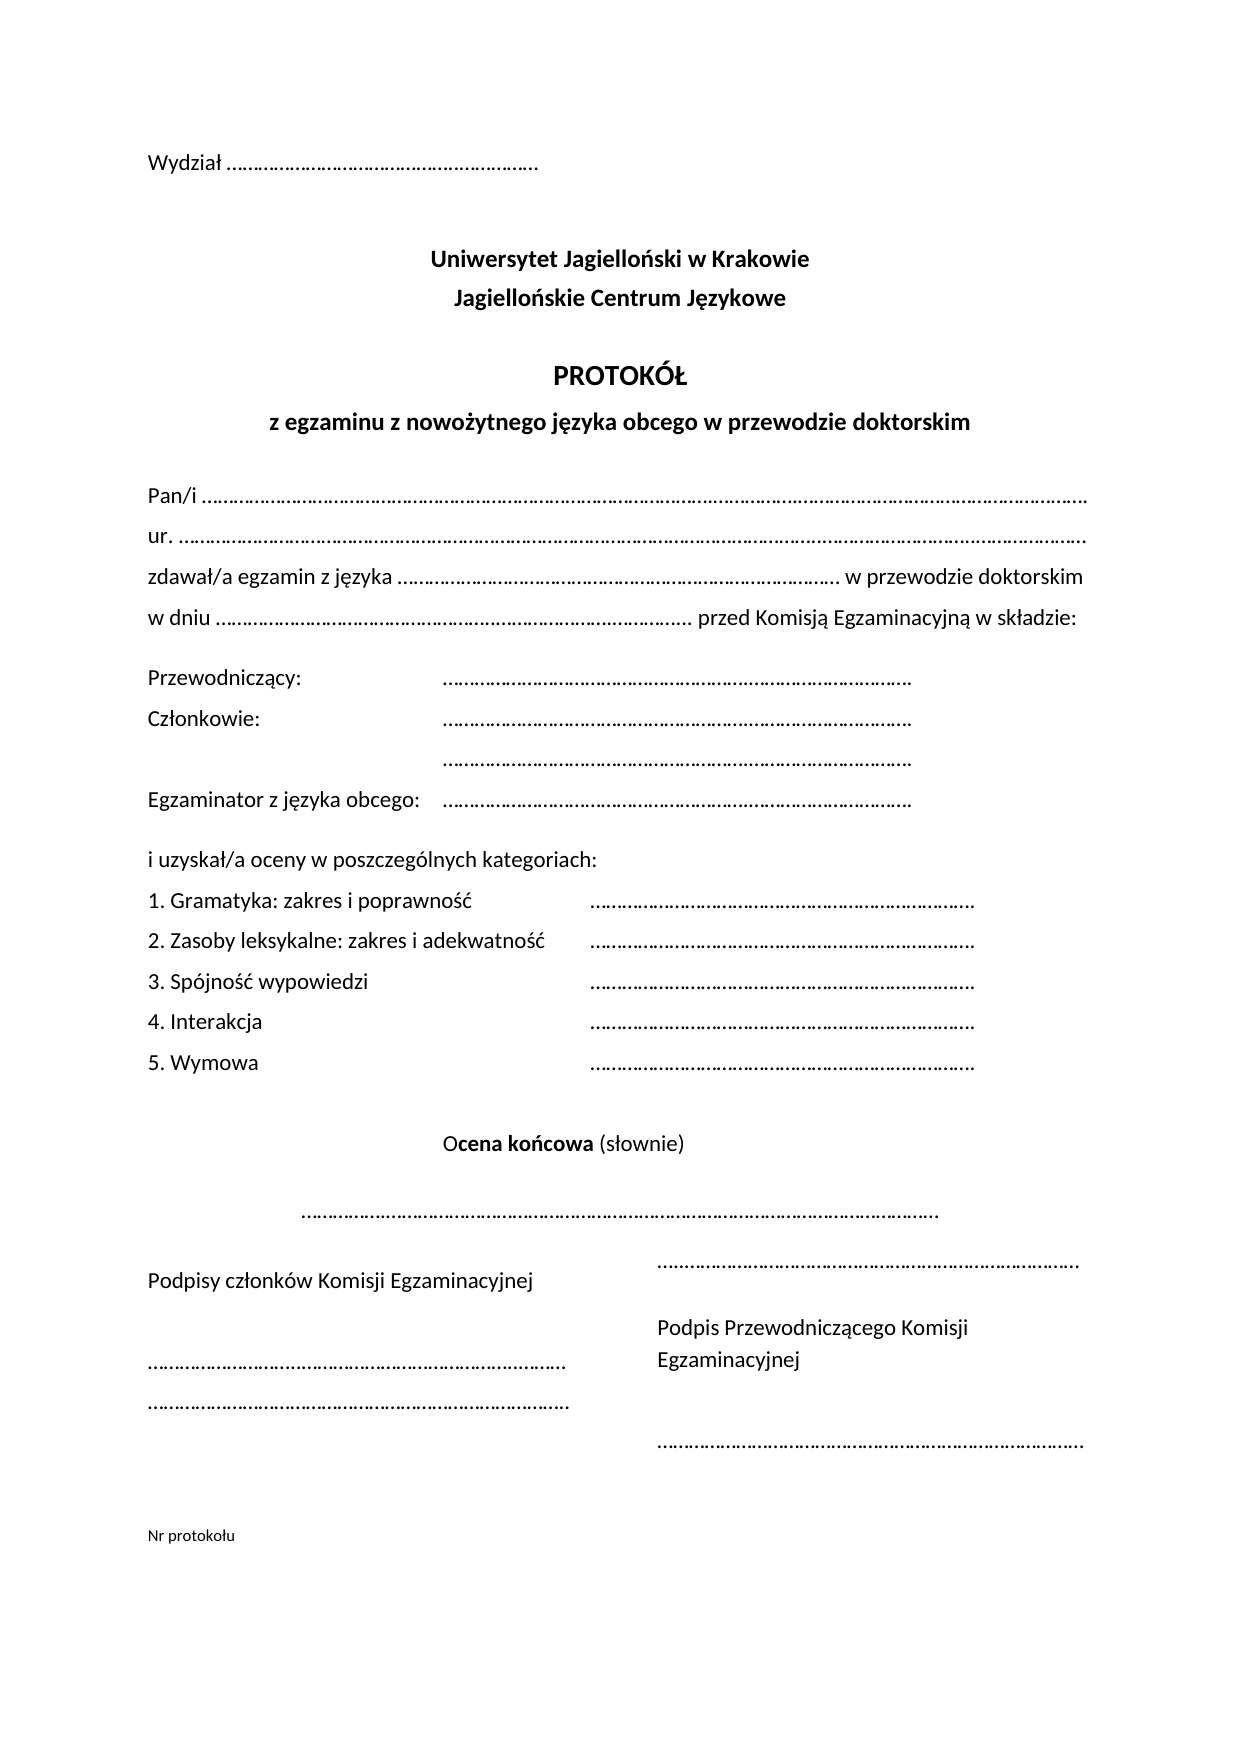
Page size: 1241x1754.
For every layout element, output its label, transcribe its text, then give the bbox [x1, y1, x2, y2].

text Wydział ……………………………………..…………… [148, 148, 1093, 176]
text ………………………………………………….…………………………. [148, 744, 1093, 772]
text Jagiellońskie Centrum Językowe [148, 282, 1093, 312]
text 4. Interakcja ………………………………………………………………. [148, 1007, 1093, 1035]
text 1. Gramatyka: zakres i poprawność ………………………………………………………………. [148, 886, 1093, 914]
text Ocena końcowa (słownie) [369, 1129, 1093, 1157]
text ………………………..…………………………………..……… [148, 1347, 583, 1375]
text Przewodniczący: ………………………………………………….…………………………. [148, 663, 1093, 691]
text Podpis Przewodniczącego Komisji Egzaminacyjnej [657, 1313, 1093, 1373]
text 2. Zasoby leksykalne: zakres i adekwatność ………………………………………………………………. [148, 926, 1093, 954]
text …..………………………………………………………………… [657, 1246, 1093, 1274]
text Pan/i …………………………………………………………………………………….…………….………………………………………………. [148, 481, 1093, 509]
text ……………………………………………………………………… [657, 1426, 1093, 1454]
text …………………………………………………………………….. [148, 1387, 583, 1415]
text Członkowie: ………………………………………………….…………………………. [148, 704, 1093, 732]
text w dniu ……………………………………………..………………….…………... przed Komisją Egzaminacyjną w składzie: [148, 603, 1093, 631]
text Egzaminator z języka obcego: ………………………………………………….…………………………. [148, 785, 1093, 813]
text 5. Wymowa ………………………………………………………………. [148, 1048, 1093, 1076]
text zdawał/a egzamin z języka ………………………………………………………………………… w przewodzie doktorskim [148, 562, 1093, 590]
text Podpisy członków Komisji Egzaminacyjnej [148, 1266, 583, 1294]
text PROTOKÓŁ [148, 357, 1093, 392]
text Uniwersytet Jagielloński w Krakowie [148, 243, 1093, 273]
text ur. …………………………………………………………………………………………………………..………………………..………………… [148, 522, 1093, 550]
text i uzyskał/a oceny w poszczególnych kategoriach: [148, 845, 1093, 873]
text 3. Spójność wypowiedzi ………………………………………………………………. [148, 967, 1093, 995]
text z egzaminu z nowożytnego języka obcego w przewodzie doktorskim [148, 406, 1093, 437]
text Nr protokołu [148, 1526, 1093, 1546]
text …………….…………………………………………………………………………………………… [148, 1196, 1093, 1224]
